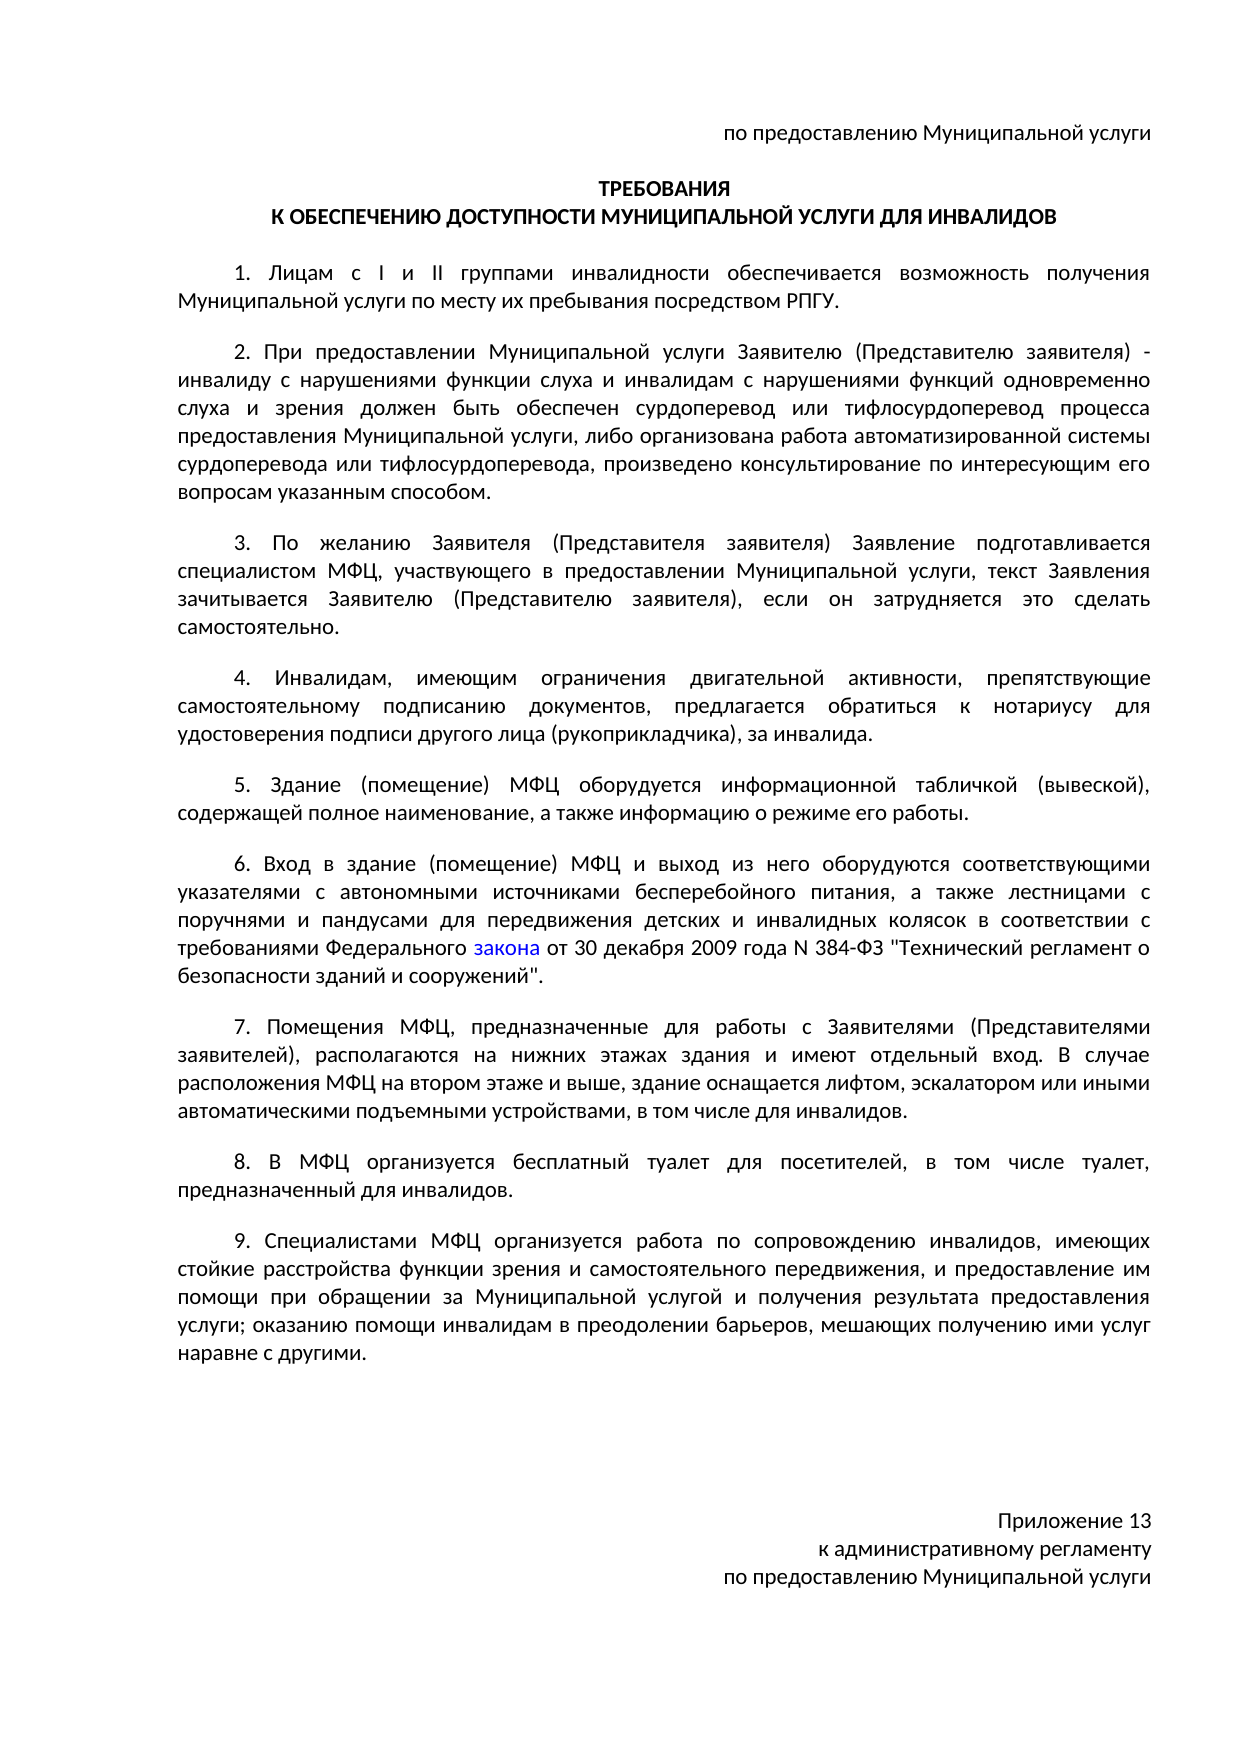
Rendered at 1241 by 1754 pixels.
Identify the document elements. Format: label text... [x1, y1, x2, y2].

text 6. Вход в здание (помещение) МФЦ и выход из него оборудуются соответствующими указателями с автономными источниками бесперебойного питания, а также лестницами с поручнями и пандусами для передвижения детских и инвалидных колясок в соответствии с требованиями Федерального закона от 30 декабря 2009 года N 384-ФЗ "Технический регламент о безопасности зданий и сооружений". [177, 849, 1152, 989]
text 8. В МФЦ организуется бесплатный туалет для посетителей, в том числе туалет, предназначенный для инвалидов. [177, 1147, 1152, 1203]
text по предоставлению Муниципальной услуги [177, 118, 1152, 146]
text 3. По желанию Заявителя (Представителя заявителя) Заявление подготавливается специалистом МФЦ, участвующего в предоставлении Муниципальной услуги, текст Заявления зачитывается Заявителю (Представителю заявителя), если он затрудняется это сделать самостоятельно. [177, 528, 1152, 640]
text 4. Инвалидам, имеющим ограничения двигательной активности, препятствующие самостоятельному подписанию документов, предлагается обратиться к нотариусу для удостоверения подписи другого лица (рукоприкладчика), за инвалида. [177, 663, 1152, 747]
text 5. Здание (помещение) МФЦ оборудуется информационной табличкой (вывеской), содержащей полное наименование, а также информацию о режиме его работы. [177, 770, 1152, 826]
text 7. Помещения МФЦ, предназначенные для работы с Заявителями (Представителями заявителей), располагаются на нижних этажах здания и имеют отдельный вход. В случае расположения МФЦ на втором этаже и выше, здание оснащается лифтом, эскалатором или иными автоматическими подъемными устройствами, в том числе для инвалидов. [177, 1012, 1152, 1124]
text 1. Лицам с I и II группами инвалидности обеспечивается возможность получения Муниципальной услуги по месту их пребывания посредством РПГУ. [177, 258, 1152, 314]
text Приложение 13 [177, 1506, 1152, 1534]
text 9. Специалистами МФЦ организуется работа по сопровождению инвалидов, имеющих стойкие расстройства функции зрения и самостоятельного передвижения, и предоставление им помощи при обращении за Муниципальной услугой и получения результата предоставления услуги; оказанию помощи инвалидам в преодолении барьеров, мешающих получению ими услуг наравне с другими. [177, 1226, 1152, 1366]
title ТРЕБОВАНИЯ [177, 174, 1152, 202]
text к административному регламенту [177, 1534, 1152, 1562]
title К ОБЕСПЕЧЕНИЮ ДОСТУПНОСТИ МУНИЦИПАЛЬНОЙ УСЛУГИ ДЛЯ ИНВАЛИДОВ [177, 202, 1152, 230]
text 2. При предоставлении Муниципальной услуги Заявителю (Представителю заявителя) - инвалиду с нарушениями функции слуха и инвалидам с нарушениями функций одновременно слуха и зрения должен быть обеспечен сурдоперевод или тифлосурдоперевод процесса предоставления Муниципальной услуги, либо организована работа автоматизированной системы сурдоперевода или тифлосурдоперевода, произведено консультирование по интересующим его вопросам указанным способом. [177, 337, 1152, 505]
text по предоставлению Муниципальной услуги [177, 1562, 1152, 1590]
